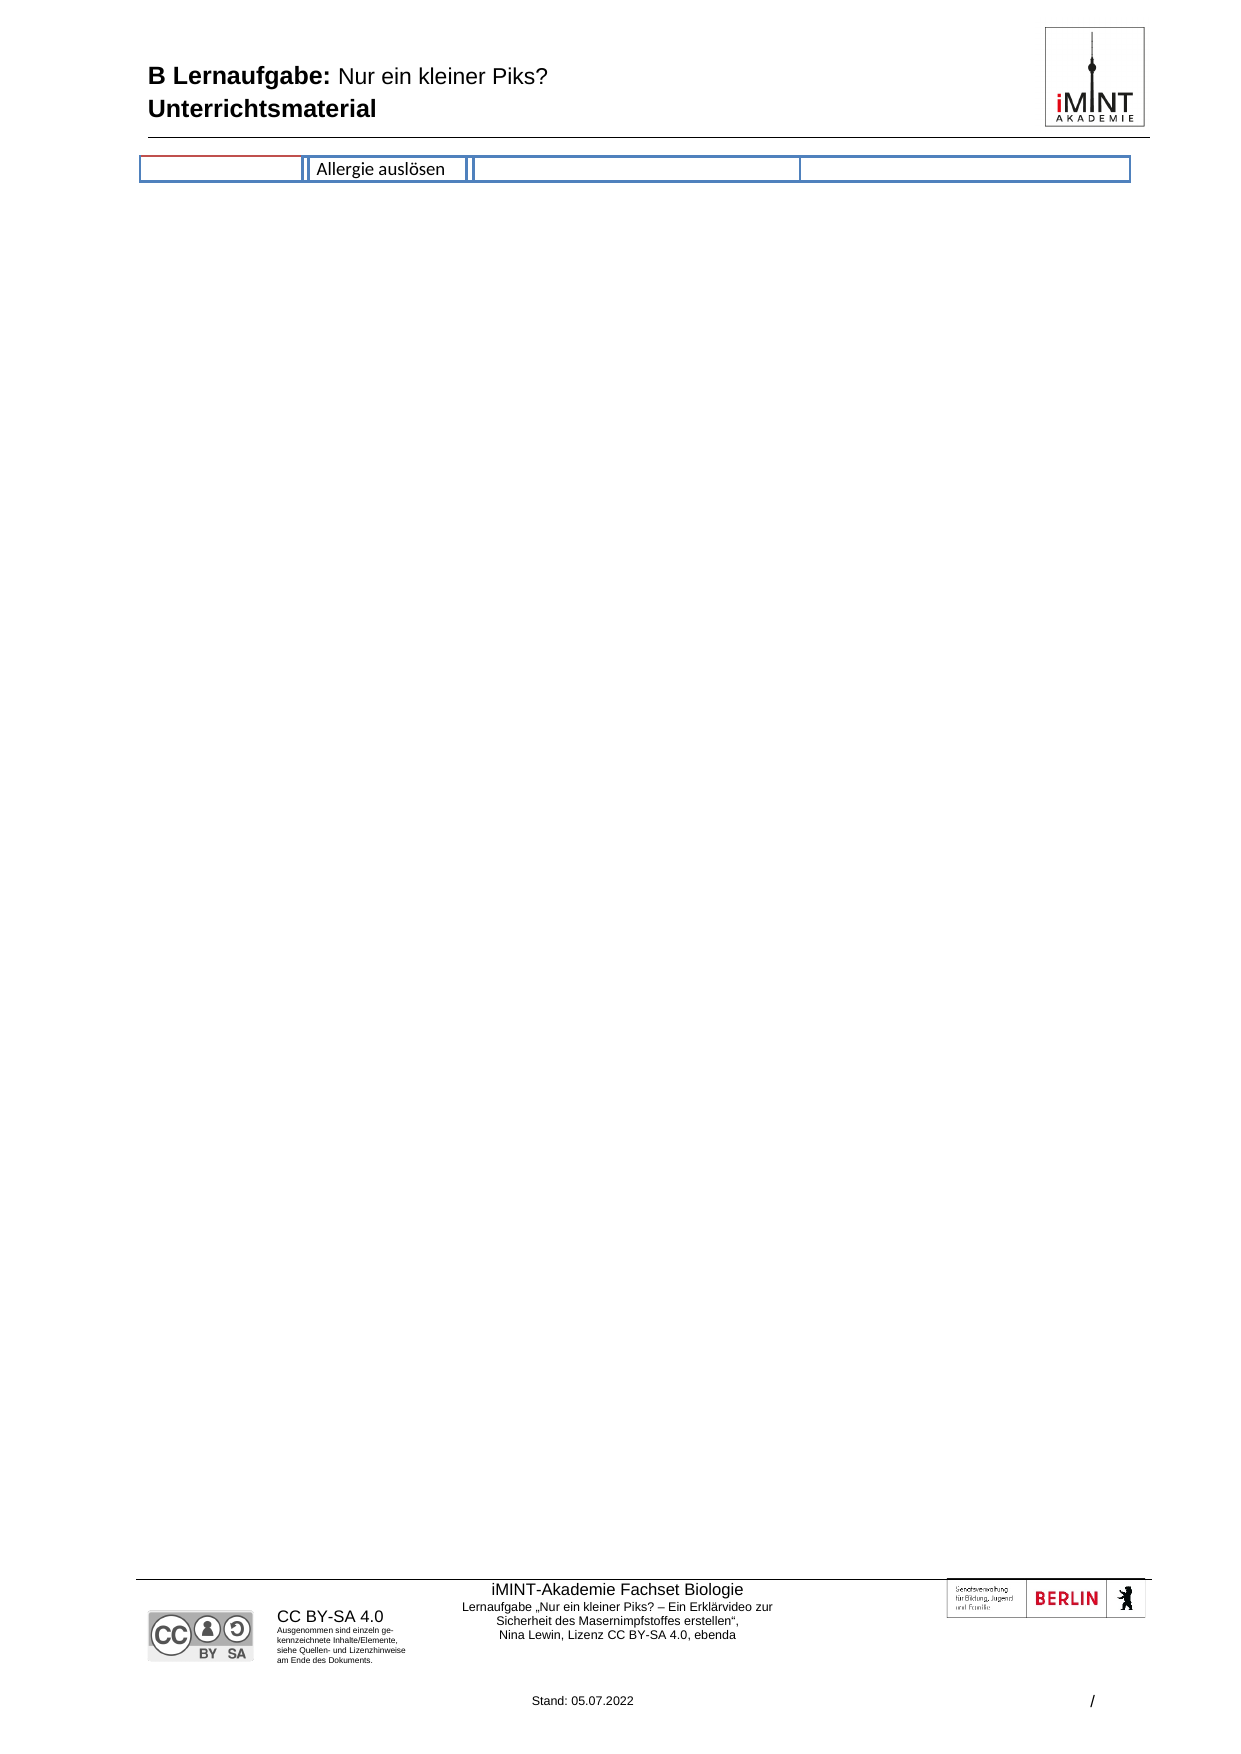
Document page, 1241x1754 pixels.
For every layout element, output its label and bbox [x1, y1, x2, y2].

table_cell [141, 157, 301, 180]
picture [946, 1580, 1146, 1618]
picture [1035, 17, 1151, 133]
picture [147, 1610, 254, 1662]
